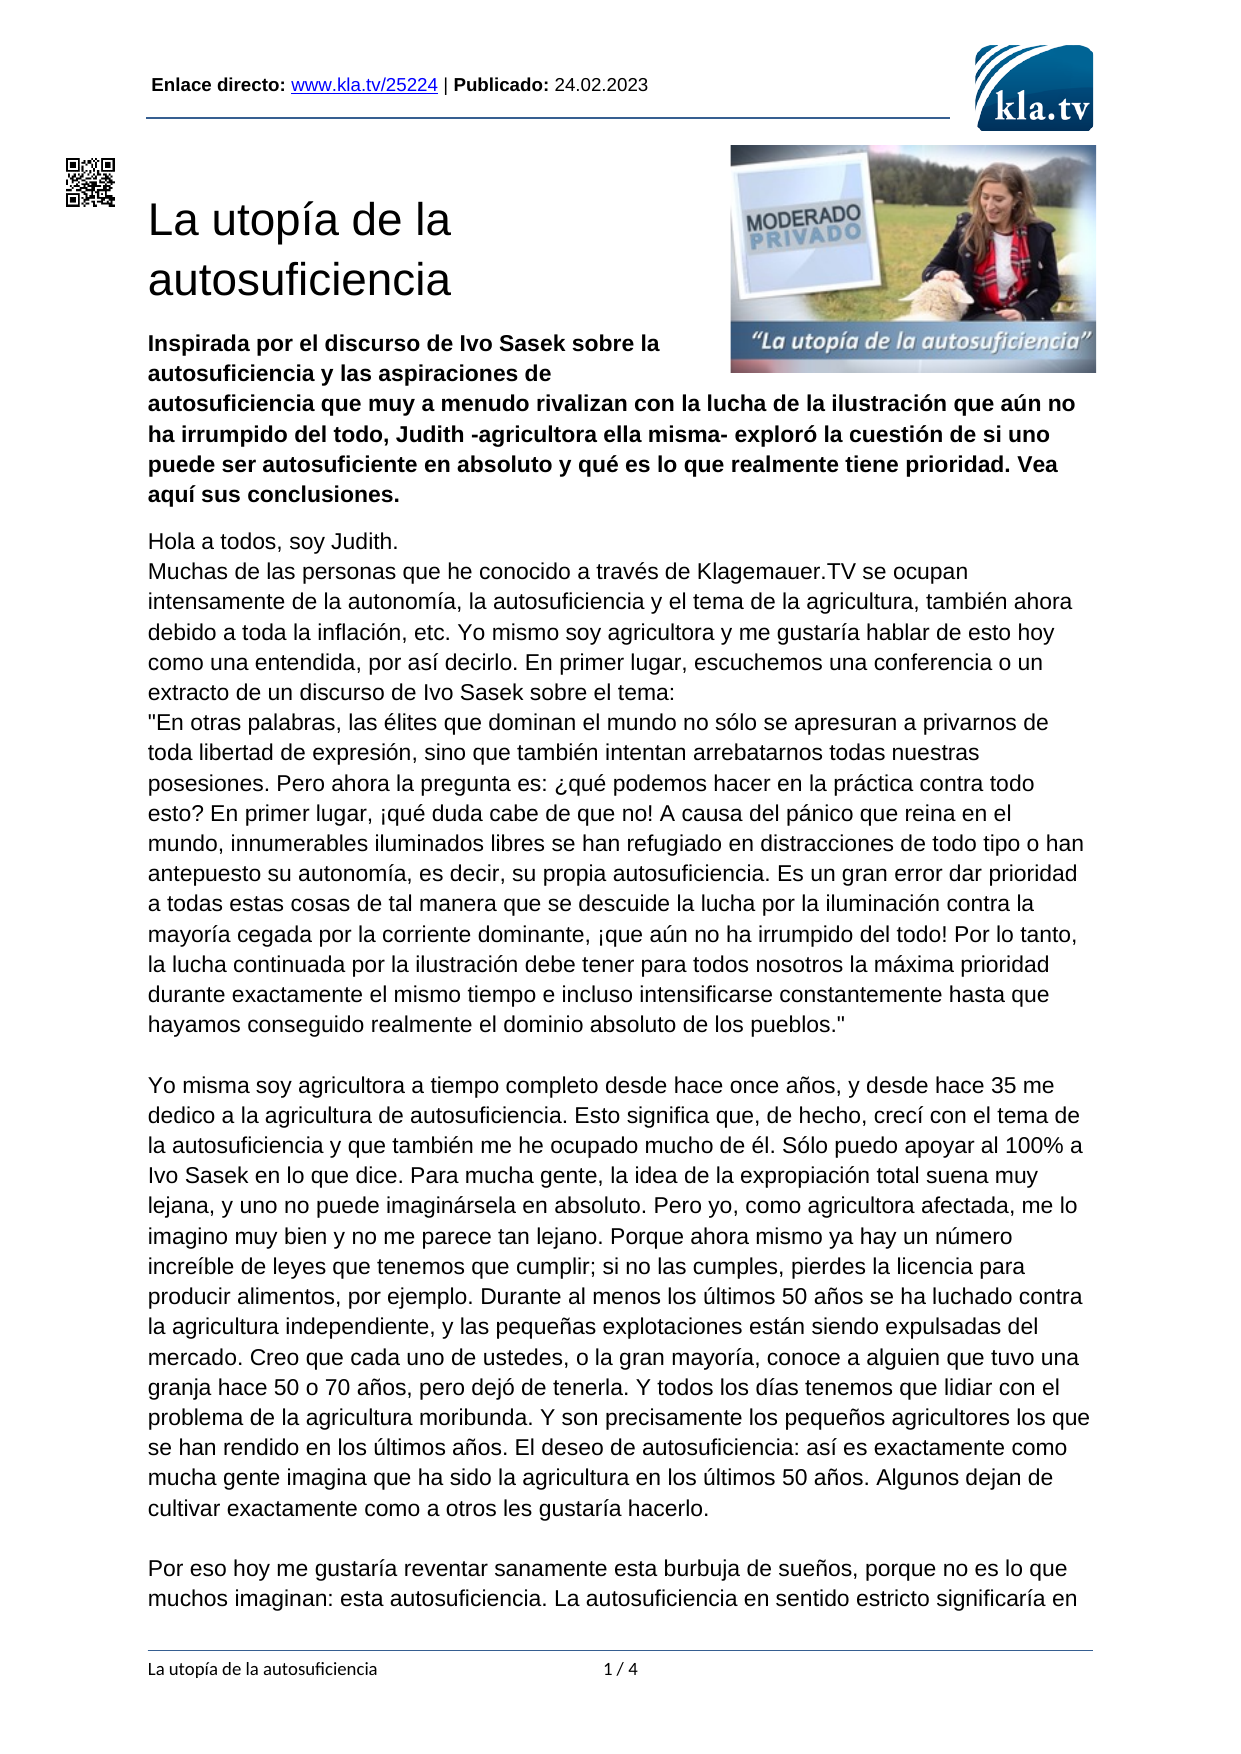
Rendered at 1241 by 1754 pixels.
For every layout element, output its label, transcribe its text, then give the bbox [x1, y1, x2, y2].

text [148, 528, 1093, 1612]
picture [58, 150, 118, 210]
text Inspirada por el discurso de Ivo Sasek sobre la autosuficiencia y las aspiraciones de autosuficiencia que muy a menudo rivalizan con la lucha de la ilustración que aún no ha irrumpido del todo, Judith -agricultora ella misma- exploró la cuestión de si uno puede ser autosuficiente en absoluto y qué es lo que realmente tiene prioridad. Vea aquí sus conclusiones. [148, 330, 1093, 507]
text La utopía de la autosuficiencia [148, 192, 730, 306]
